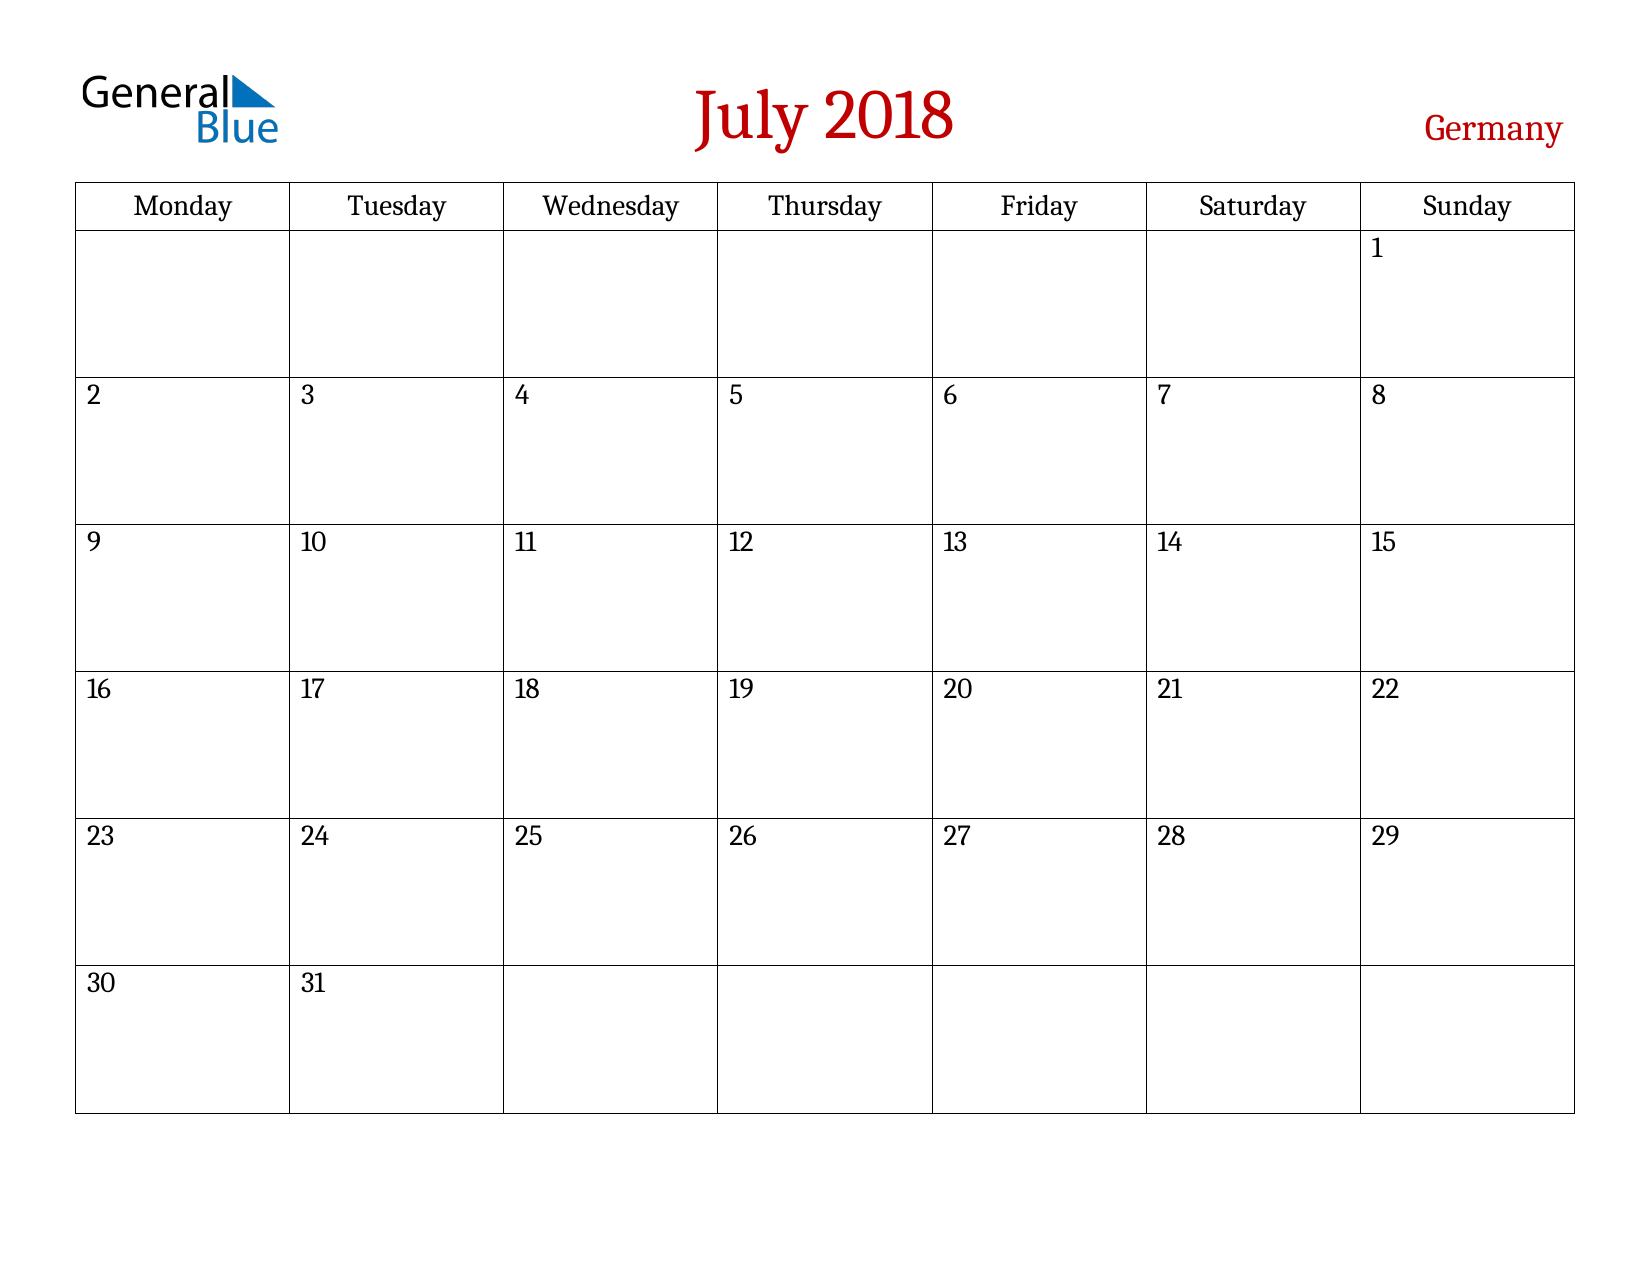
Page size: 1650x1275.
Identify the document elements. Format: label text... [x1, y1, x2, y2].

table_cell [290, 1000, 503, 1112]
table_cell 23 [76, 819, 289, 853]
table_cell Saturday [1147, 183, 1360, 230]
table_cell [290, 706, 503, 818]
picture [82, 75, 278, 143]
table_cell [76, 559, 289, 671]
table_cell 2 [76, 378, 289, 412]
table_header [76, 75, 503, 182]
table_cell 11 [504, 525, 717, 559]
table_cell 19 [718, 672, 932, 706]
table_cell [933, 1000, 1146, 1112]
table_cell [76, 1000, 289, 1112]
table_cell [504, 966, 717, 1000]
table_cell [504, 706, 717, 818]
table_cell [1361, 412, 1574, 524]
table_cell 28 [1147, 819, 1360, 853]
table_cell [718, 231, 932, 264]
table_cell [76, 265, 289, 377]
table_cell [504, 412, 717, 524]
table_cell [933, 966, 1146, 1000]
table_cell [718, 853, 932, 965]
table_header Germany [1146, 75, 1574, 182]
table_cell 1 [1361, 231, 1574, 264]
table_cell [1361, 265, 1574, 377]
table_cell [76, 853, 289, 965]
table_cell [290, 412, 503, 524]
table_cell 29 [1361, 819, 1574, 853]
table_cell [76, 412, 289, 524]
table_cell [1147, 966, 1360, 1000]
table_cell [1147, 706, 1360, 818]
table_cell 30 [76, 966, 289, 1000]
table_cell Thursday [718, 183, 932, 230]
table_cell [504, 265, 717, 377]
table_cell 16 [76, 672, 289, 706]
table_cell 20 [933, 672, 1146, 706]
table_cell [1361, 966, 1574, 1000]
table_cell [933, 706, 1146, 818]
table_cell [504, 231, 717, 264]
table_cell 7 [1147, 378, 1360, 412]
table_cell 3 [290, 378, 503, 412]
table_cell 5 [718, 378, 932, 412]
table_cell [1361, 1000, 1574, 1112]
table_cell 21 [1147, 672, 1360, 706]
table_cell 31 [290, 966, 503, 1000]
table_cell 12 [718, 525, 932, 559]
table_cell [504, 559, 717, 671]
table_cell 13 [933, 525, 1146, 559]
table_cell 18 [504, 672, 717, 706]
table_cell [504, 1000, 717, 1112]
table_cell [933, 559, 1146, 671]
table_cell Tuesday [290, 183, 503, 230]
table_cell [1147, 265, 1360, 377]
table_cell 26 [718, 819, 932, 853]
table_cell [933, 853, 1146, 965]
table_cell [718, 265, 932, 377]
table_cell [76, 231, 289, 264]
table_cell 25 [504, 819, 717, 853]
table_cell [718, 412, 932, 524]
table_cell Sunday [1361, 183, 1574, 230]
table_cell 8 [1361, 378, 1574, 412]
table_cell 17 [290, 672, 503, 706]
table_cell [933, 231, 1146, 264]
table_cell 10 [290, 525, 503, 559]
table_cell [1147, 231, 1360, 264]
table_cell Monday [76, 183, 289, 230]
table_header July 2018 [504, 75, 1146, 182]
table_cell [1147, 559, 1360, 671]
table_cell [290, 559, 503, 671]
table_cell 24 [290, 819, 503, 853]
table_cell [718, 559, 932, 671]
table_cell 27 [933, 819, 1146, 853]
table_cell [718, 1000, 932, 1112]
table_cell [1361, 853, 1574, 965]
table_cell [1147, 412, 1360, 524]
table_cell [290, 231, 503, 264]
table_cell [718, 706, 932, 818]
table_cell [1147, 853, 1360, 965]
table_cell [1147, 1000, 1360, 1112]
table_cell Wednesday [504, 183, 717, 230]
table_cell [933, 412, 1146, 524]
table_cell Friday [933, 183, 1146, 230]
table_cell [76, 706, 289, 818]
table_cell [290, 265, 503, 377]
table_cell [1361, 706, 1574, 818]
table_cell 6 [933, 378, 1146, 412]
table_cell [1361, 559, 1574, 671]
table_cell [933, 265, 1146, 377]
table_cell [718, 966, 932, 1000]
table_cell 4 [504, 378, 717, 412]
table_cell [504, 853, 717, 965]
table_cell 9 [76, 525, 289, 559]
table_cell 14 [1147, 525, 1360, 559]
table_cell 15 [1361, 525, 1574, 559]
table_cell 22 [1361, 672, 1574, 706]
table_cell [290, 853, 503, 965]
